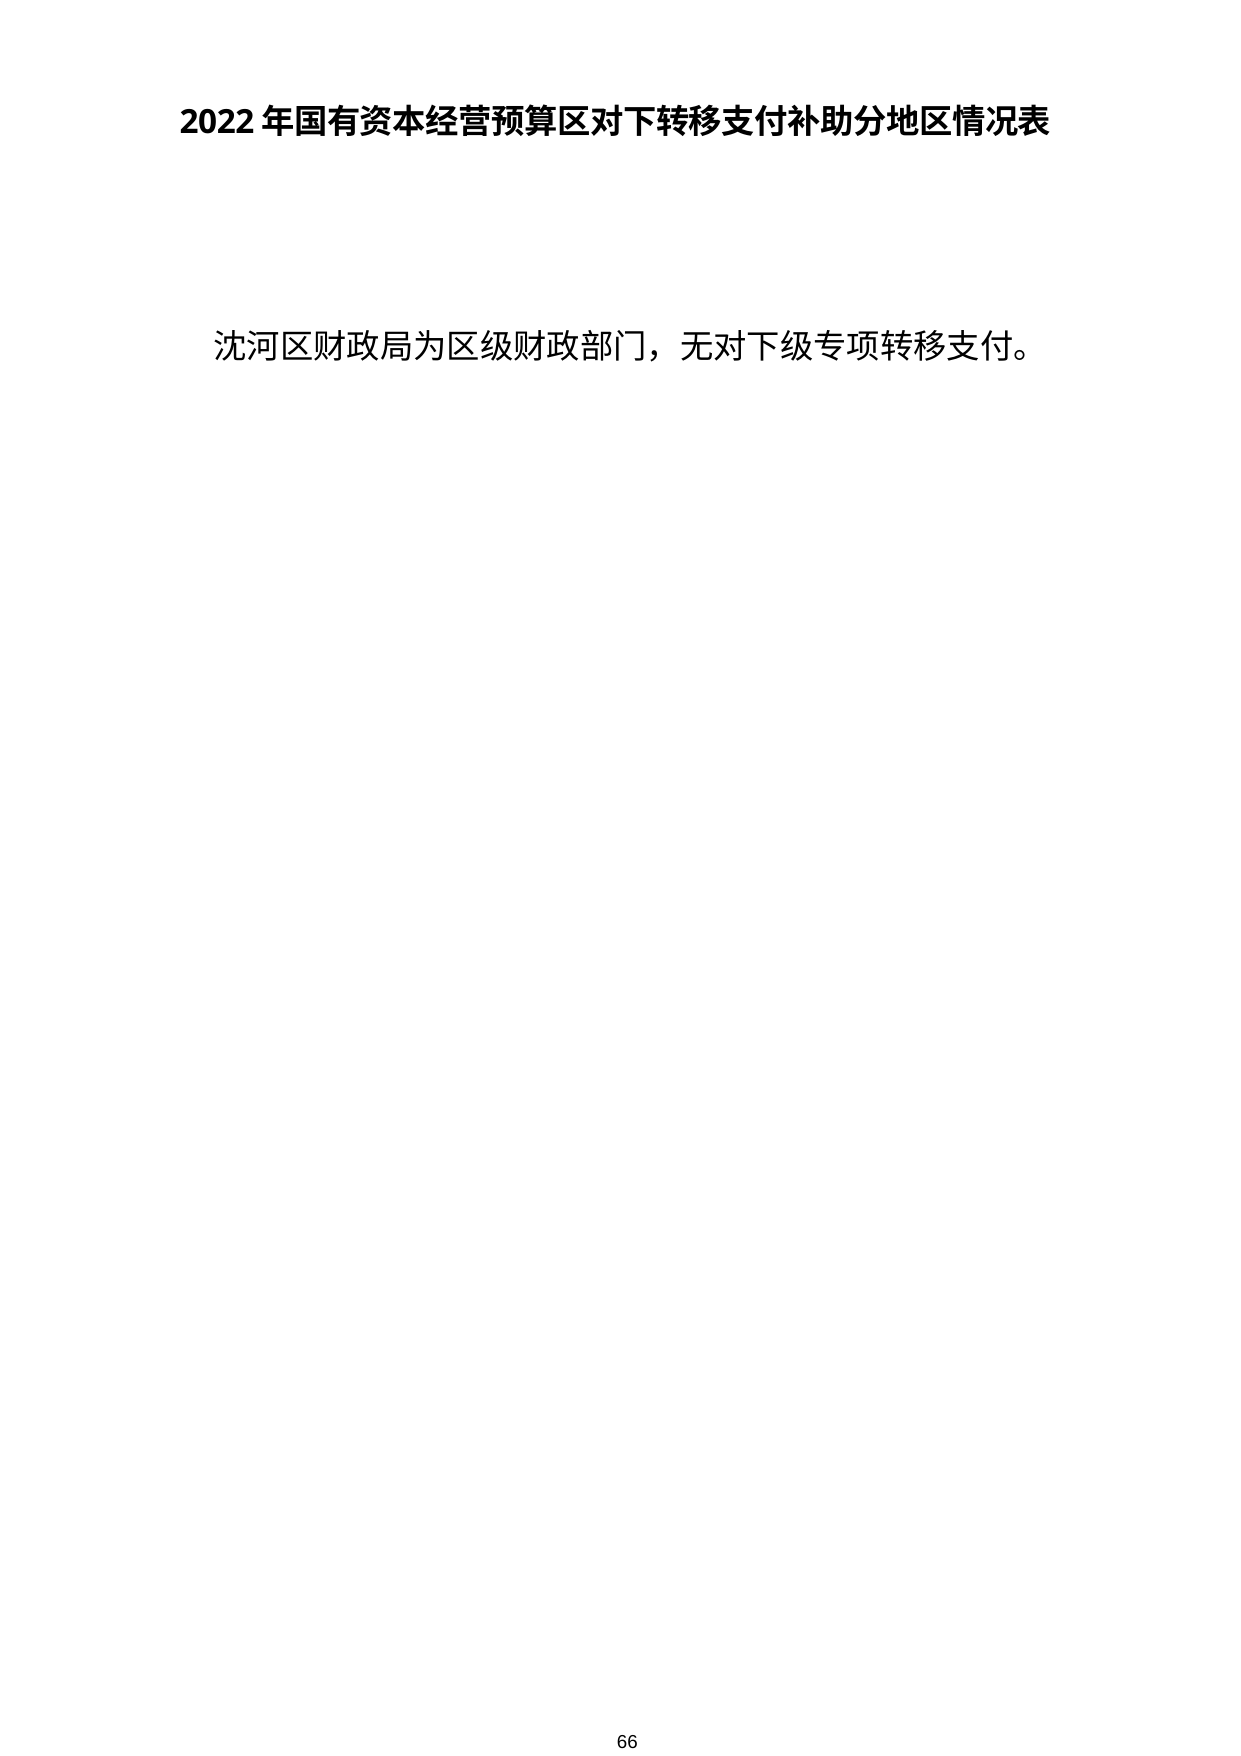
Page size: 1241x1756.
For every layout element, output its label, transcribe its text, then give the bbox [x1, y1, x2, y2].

text 2022年国有资本经营预算区对下转移支付补助分地区情况表 [146, 97, 1107, 142]
text 沈河区财政局为区级财政部门，无对下级专项转移支付。 [146, 311, 1107, 370]
